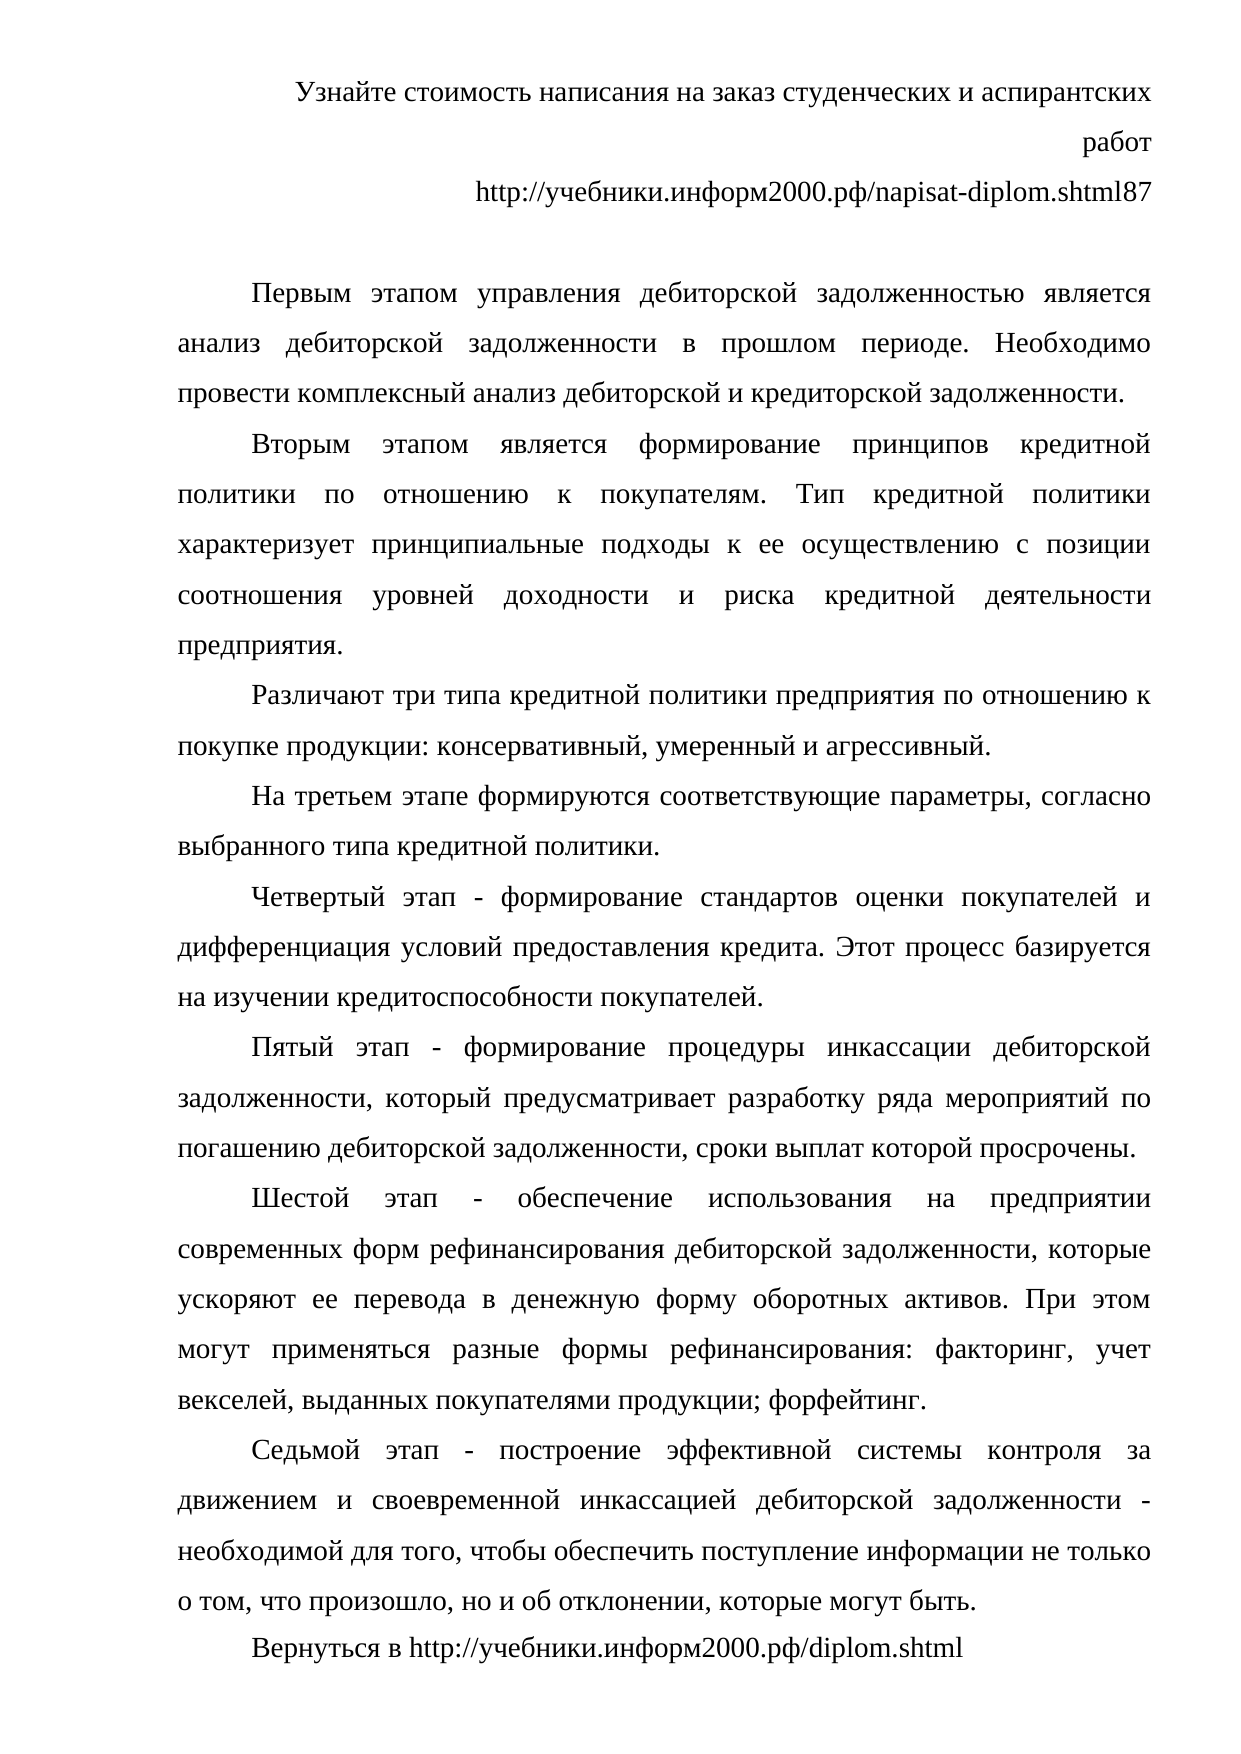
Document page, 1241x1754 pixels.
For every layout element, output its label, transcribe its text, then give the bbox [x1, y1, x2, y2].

text Первым этапом управления дебиторской задолженностью является анализ дебиторской задолженности в прошлом периоде. Необходимо провести комплексный анализ дебиторской и кредиторской задолженности. [177, 275, 1152, 409]
text Различают три типа кредитной политики предприятия по отношению к покупке продукции: консервативный, умеренный и агрессивный. [177, 677, 1152, 761]
text Пятый этап - формирование процедуры инкассации дебиторской задолженности, который предусматривает разработку ряда мероприятий по погашению дебиторской задолженности, сроки выплат которой просрочены. [177, 1029, 1152, 1164]
text На третьем этапе формируются соответствующие параметры, согласно выбранного типа кредитной политики. [177, 778, 1152, 862]
text Седьмой этап - построение эффективной системы контроля за движением и своевременной инкассацией дебиторской задолженности - необходимой для того, чтобы обеспечить поступление информации не только о том, что произошло, но и об отклонении, которые могут быть. [177, 1432, 1152, 1617]
text Четвертый этап - формирование стандартов оценки покупателей и дифференциация условий предоставления кредита. Этот процесс базируется на изучении кредитоспособности покупателей. [177, 879, 1152, 1013]
text Вторым этапом является формирование принципов кредитной политики по отношению к покупателям. Тип кредитной политики характеризует принципиальные подходы к ее осуществлению с позиции соотношения уровней доходности и риска кредитной деятельности предприятия. [177, 426, 1152, 661]
text Шестой этап - обеспечение использования на предприятии современных форм рефинансирования дебиторской задолженности, которые ускоряют ее перевода в денежную форму оборотных активов. При этом могут применяться разные формы рефинансирования: факторинг, учет векселей, выданных покупателями продукции; форфейтинг. [177, 1181, 1152, 1415]
